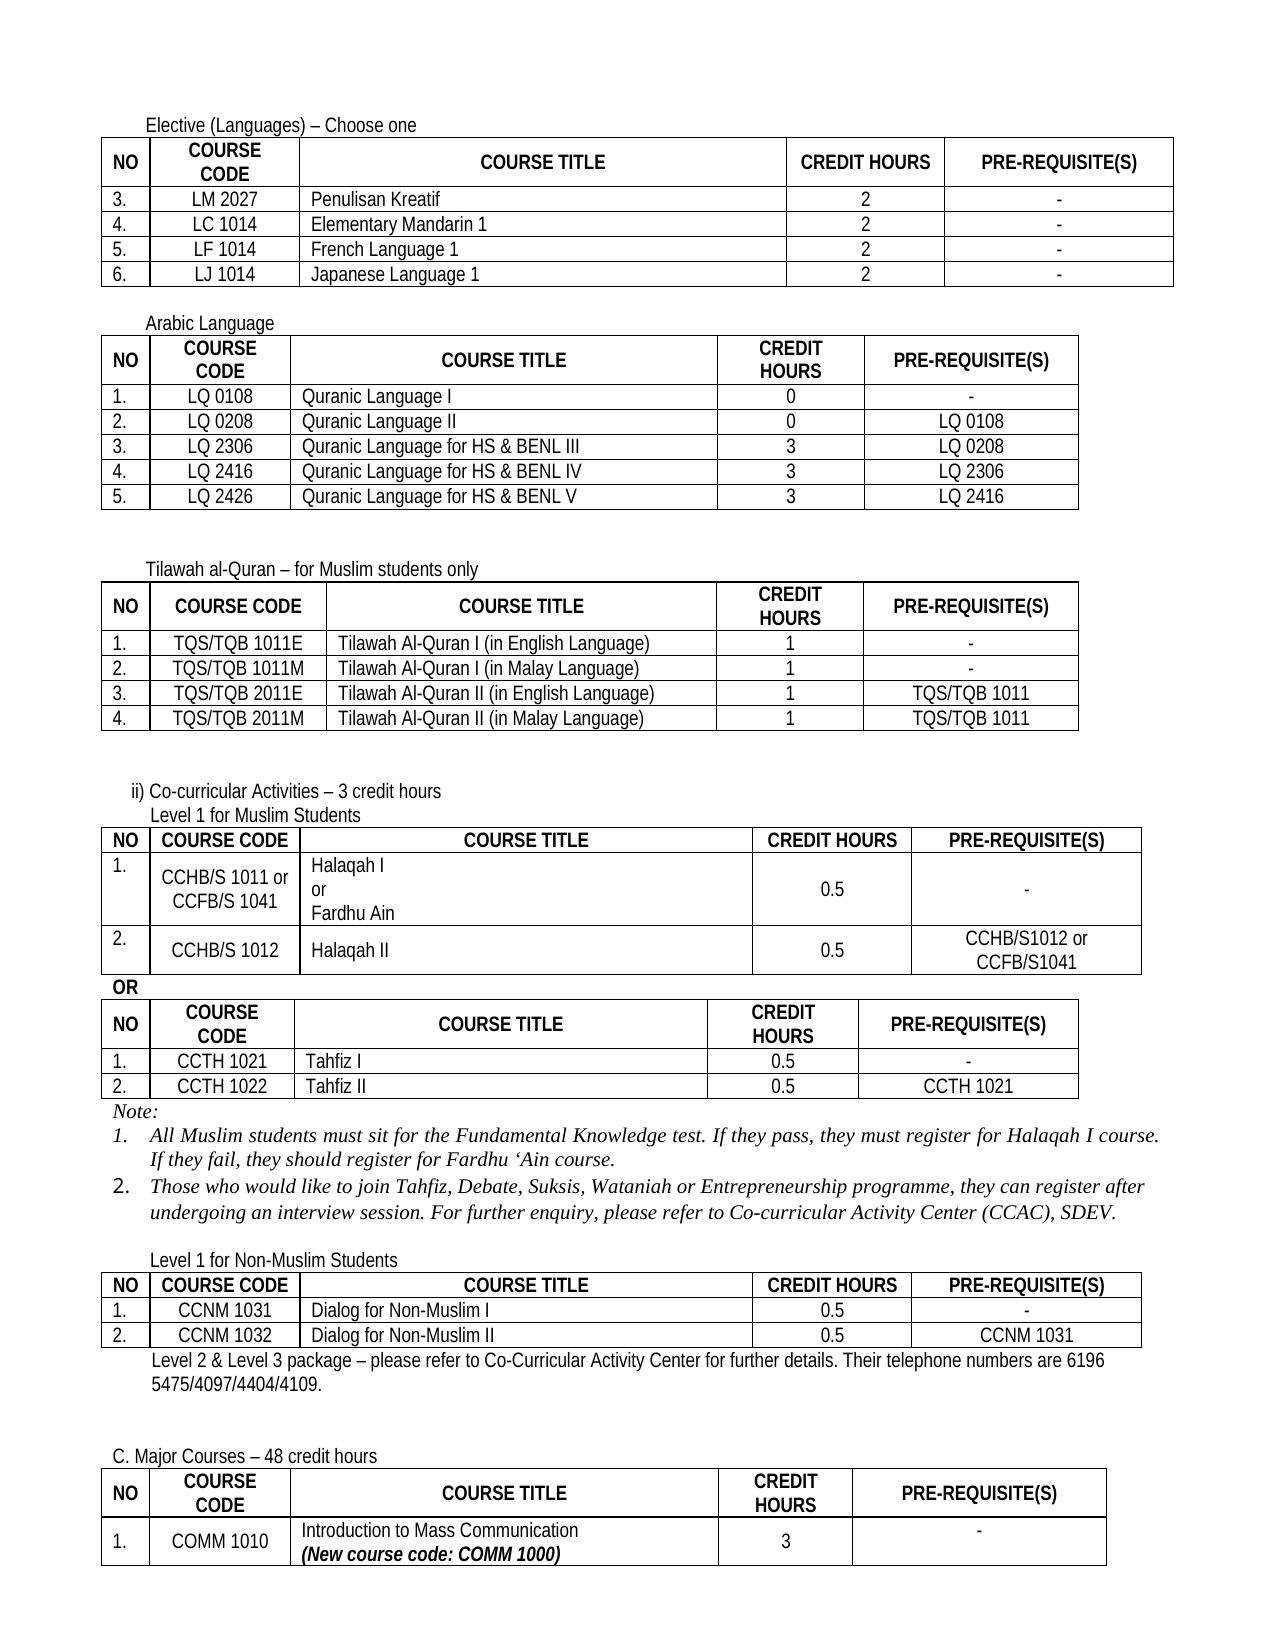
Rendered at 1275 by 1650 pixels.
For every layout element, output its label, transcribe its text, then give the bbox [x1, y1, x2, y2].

table_cell 0.5 [753, 1298, 911, 1322]
table_cell TQS/TQB 1011 [864, 681, 1078, 705]
table_cell 3 [718, 460, 864, 483]
table_cell LQ 0208 [865, 435, 1078, 458]
table_cell LQ 2426 [151, 485, 290, 508]
table_cell [102, 410, 149, 433]
text OR [112, 975, 1162, 999]
table_cell 0 [718, 410, 864, 433]
table_cell Dialog for Non-Muslim II [301, 1323, 752, 1347]
table_cell - [859, 1049, 1078, 1073]
table_cell [102, 1323, 149, 1347]
table_cell LQ 2306 [151, 435, 290, 458]
table_cell Introduction to Mass Communication (New course code: COMM 1000) [291, 1518, 718, 1565]
table_cell TQS/TQB 2011E [151, 681, 326, 705]
text Tilawah al-Quran – for Muslim students only [131, 557, 1162, 581]
table_header COURSE CODE [151, 138, 299, 186]
table_cell CCTH 1021 [151, 1049, 294, 1073]
table_header -REQUISITE(S) [853, 1469, 1106, 1516]
table_cell CCNM 1031 [151, 1298, 299, 1322]
table_cell 1 [717, 681, 863, 705]
table_cell - [912, 853, 1141, 925]
table_header NO [102, 583, 149, 630]
table_cell Tilawah Al-Quran II (in Malay Language) [327, 706, 716, 730]
list All Muslim students must sit for the Fundamental Knowledge test. If they pass, they must register for Halaqah I course. If they fail, they should register for Fardhu ‘Ain course. [112, 1123, 1162, 1171]
table_cell 1010 [150, 1518, 290, 1565]
table_header COURSE TITLE [295, 1000, 707, 1048]
table_cell [102, 460, 149, 483]
text Note: [112, 1099, 1162, 1123]
table_cell TQS/TQB 1011E [151, 631, 326, 655]
table_cell [102, 1074, 149, 1098]
table_cell Quranic Language I [291, 385, 717, 408]
table_cell Tilawah Al-Quran II (in English Language) [327, 681, 716, 705]
table_cell LQ 0108 [865, 410, 1078, 433]
table_cell [102, 187, 149, 211]
table_cell Halaqah II [301, 926, 752, 974]
table_header CREDIT HOURS [718, 336, 864, 383]
table_header -REQUISITE(S) [912, 828, 1141, 852]
table_cell - [945, 212, 1173, 236]
table_cell 2 [787, 212, 944, 236]
table_header CREDIT HOURS [717, 583, 863, 630]
table_header -REQUISITE(S) [912, 1273, 1141, 1297]
table_cell CCHB/S 1011 or CCFB/S 1041 [151, 853, 299, 925]
table_cell CCNM 1032 [151, 1323, 299, 1347]
text Elective (Languages) – Choose one [131, 113, 1162, 137]
table_cell [102, 485, 149, 508]
table_cell CCHB/S 1012 [151, 926, 299, 974]
table_header NO [102, 336, 149, 383]
table_cell 3 [718, 435, 864, 458]
table_cell LQ 2416 [865, 485, 1078, 508]
table_header COURSE TITLE [327, 583, 716, 630]
table_header NO [102, 1273, 149, 1297]
table_cell [102, 212, 149, 236]
table_header -REQUISITE(S) [865, 336, 1078, 383]
table_header COURSE TITLE [291, 336, 717, 383]
table_cell 3 [719, 1518, 852, 1565]
table_cell Penulisan Kreatif [300, 187, 786, 211]
table_header -REQUISITE(S) [859, 1000, 1078, 1048]
table_header CREDIT HOURS [708, 1000, 858, 1048]
table_header COURSE CODE [151, 336, 290, 383]
table_cell LM 2027 [151, 187, 299, 211]
text C. Major Courses – 48 credit hours [112, 1443, 1162, 1467]
table_cell - [945, 262, 1173, 286]
table_cell TQS/TQB 1011 [864, 706, 1078, 730]
table_header COURSE CODE [151, 583, 326, 630]
table_header NO [102, 138, 149, 186]
table_header NO [102, 1000, 149, 1048]
table_header COURSE CODE [151, 1000, 294, 1048]
table_cell [102, 631, 149, 655]
table_cell 2 [787, 262, 944, 286]
table_cell Quranic Language for HS & BENL IV [291, 460, 717, 483]
table_header CREDIT HOURS [787, 138, 944, 186]
table_cell [102, 237, 149, 261]
table_cell [102, 385, 149, 408]
table_cell [102, 1049, 149, 1073]
table_header NO [102, 828, 149, 852]
text Arabic Language [131, 311, 1162, 334]
table_header COURSE TITLE [300, 138, 786, 186]
table_cell 0.5 [708, 1074, 858, 1098]
table_cell 1 [717, 706, 863, 730]
table_cell 1 [717, 631, 863, 655]
table_cell - [864, 631, 1078, 655]
table_cell LQ 2416 [151, 460, 290, 483]
table_cell - [912, 1298, 1141, 1322]
table_cell Elementary Mandarin 1 [300, 212, 786, 236]
table_header COURSE TITLE [291, 1469, 718, 1516]
table_cell - [853, 1518, 1106, 1565]
table_cell LJ 1014 [151, 262, 299, 286]
table_cell 3 [718, 485, 864, 508]
table_cell TQS/TQB 2011M [151, 706, 326, 730]
table_header CREDIT HOURS [753, 828, 911, 852]
table_cell 0.5 [753, 853, 911, 925]
table_cell [102, 681, 149, 705]
table_cell TQS/TQB 1011M [151, 656, 326, 680]
table_header COURSE CODE [150, 1469, 290, 1516]
table_cell - [865, 385, 1078, 408]
table_cell 2 [787, 237, 944, 261]
table_cell LC 1014 [151, 212, 299, 236]
table_cell Japanese Language 1 [300, 262, 786, 286]
table_header -REQUISITE(S) [864, 583, 1078, 630]
table_cell - [864, 656, 1078, 680]
table_header COURSE CODE [151, 1273, 299, 1297]
table_cell Tilawah Al-Quran I (in English Language) [327, 631, 716, 655]
table_cell LQ 0208 [151, 410, 290, 433]
table_header CREDIT HOURS [753, 1273, 911, 1297]
table_cell 1 [717, 656, 863, 680]
table_header COURSE TITLE [301, 1273, 752, 1297]
list Those who would like to join Tahfiz, Debate, Suksis, Wataniah or Entrepreneurship programme, they can register after undergoing an interview session. For further enquiry, please refer to (CCAC), SDEV. [112, 1171, 1162, 1224]
text Level 2 & Level 3 package – please refer to for further details. Their telephone numbers are 6196 5475/4097/4404/4109. [151, 1348, 1162, 1396]
table_cell [102, 435, 149, 458]
table_header COURSE CODE [151, 828, 299, 852]
table_cell [102, 262, 149, 286]
table_cell [102, 853, 149, 925]
text Level 1 for Muslim Students [131, 803, 1162, 827]
table_header COURSE TITLE [301, 828, 752, 852]
table_cell [102, 926, 149, 974]
table_cell 0.5 [753, 926, 911, 974]
table_cell Tahfiz II [295, 1074, 707, 1098]
table_cell Quranic Language for HS & BENL V [291, 485, 717, 508]
table_cell 0.5 [708, 1049, 858, 1073]
table_cell [102, 656, 149, 680]
text ii) Co-curricular Activities – 3 credit hours [131, 779, 1162, 803]
table_header -REQUISITE(S) [945, 138, 1173, 186]
table_cell Halaqah I or Fardhu Ain [301, 853, 752, 925]
table_cell LQ 0108 [151, 385, 290, 408]
table_cell [102, 706, 149, 730]
table_cell Tilawah Al-Quran I (in Malay Language) [327, 656, 716, 680]
table_cell Tahfiz I [295, 1049, 707, 1073]
table_cell 2 [787, 187, 944, 211]
text Level 1 for Non-Muslim Students [150, 1248, 1162, 1272]
table_cell Quranic Language for HS & BENL III [291, 435, 717, 458]
table_cell [102, 1298, 149, 1322]
table_cell [102, 1518, 149, 1565]
table_cell - [945, 187, 1173, 211]
table_cell French Language 1 [300, 237, 786, 261]
table_cell 0.5 [753, 1323, 911, 1347]
table_cell 0 [718, 385, 864, 408]
table_cell LQ 2306 [865, 460, 1078, 483]
table_cell - [945, 237, 1173, 261]
table_header NO [102, 1469, 149, 1516]
table_cell CCTH 1021 [859, 1074, 1078, 1098]
table_header CREDIT HOURS [719, 1469, 852, 1516]
table_cell CCNM 1031 [912, 1323, 1141, 1347]
table_cell Dialog for Non-Muslim I [301, 1298, 752, 1322]
table_cell Quranic Language II [291, 410, 717, 433]
table_cell CCTH 1022 [151, 1074, 294, 1098]
table_cell CCHB/S1012 or CCFB/S1041 [912, 926, 1141, 974]
table_cell LF 1014 [151, 237, 299, 261]
